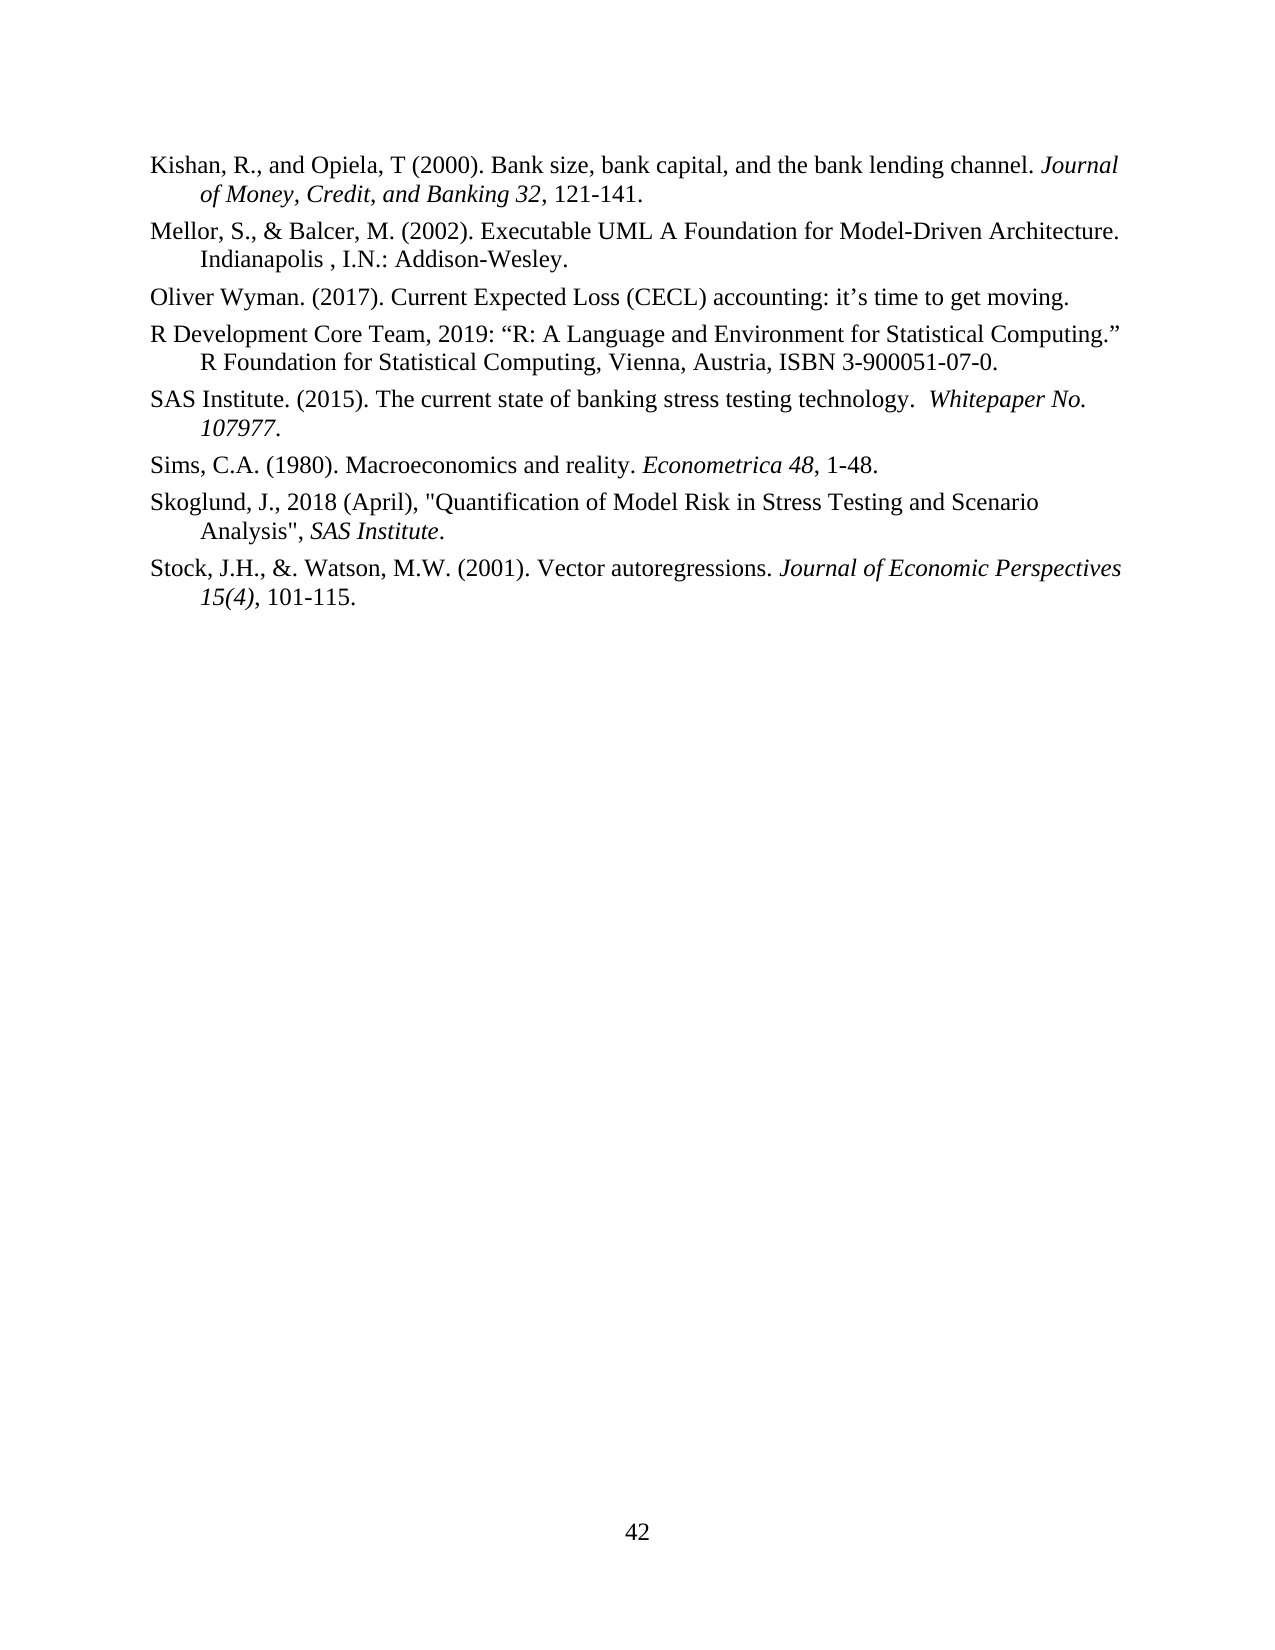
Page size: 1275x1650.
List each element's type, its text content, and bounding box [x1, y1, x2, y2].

text SAS Institute. (2015). The current state of banking stress testing technology. Whitepaper No. 107977. [150, 384, 1125, 442]
text Mellor, S., & Balcer, M. (2002). Executable UML A Foundation for Model-Driven Architecture. Indianapolis , I.N.: Addison-Wesley. [150, 216, 1125, 273]
text Sims, C.A. (1980). Macroeconomics and reality. Econometrica 48, 1-48. [150, 450, 1125, 479]
text Skoglund, J., 2018 (April), "Quantification of Model Risk in Stress Testing and Scenario Analysis", SAS Institute. [150, 487, 1125, 545]
text R Development Core Team, 2019: “R: A Language and Environment for Statistical Computing.” R Foundation for Statistical Computing, Vienna, Austria, ISBN 3-900051-07-0. [150, 319, 1125, 376]
text Kishan, R., and Opiela, T (2000). Bank size, bank capital, and the bank lending channel. Journal of Money, Credit, and Banking 32, 121-141. [150, 150, 1125, 207]
text Stock, J.H., &. Watson, M.W. (2001). Vector autoregressions. Journal of Economic Perspectives 15(4), 101-115. [150, 553, 1125, 611]
text Oliver Wyman. (2017). Current Expected Loss (CECL) accounting: it’s time to get moving. [150, 282, 1125, 310]
